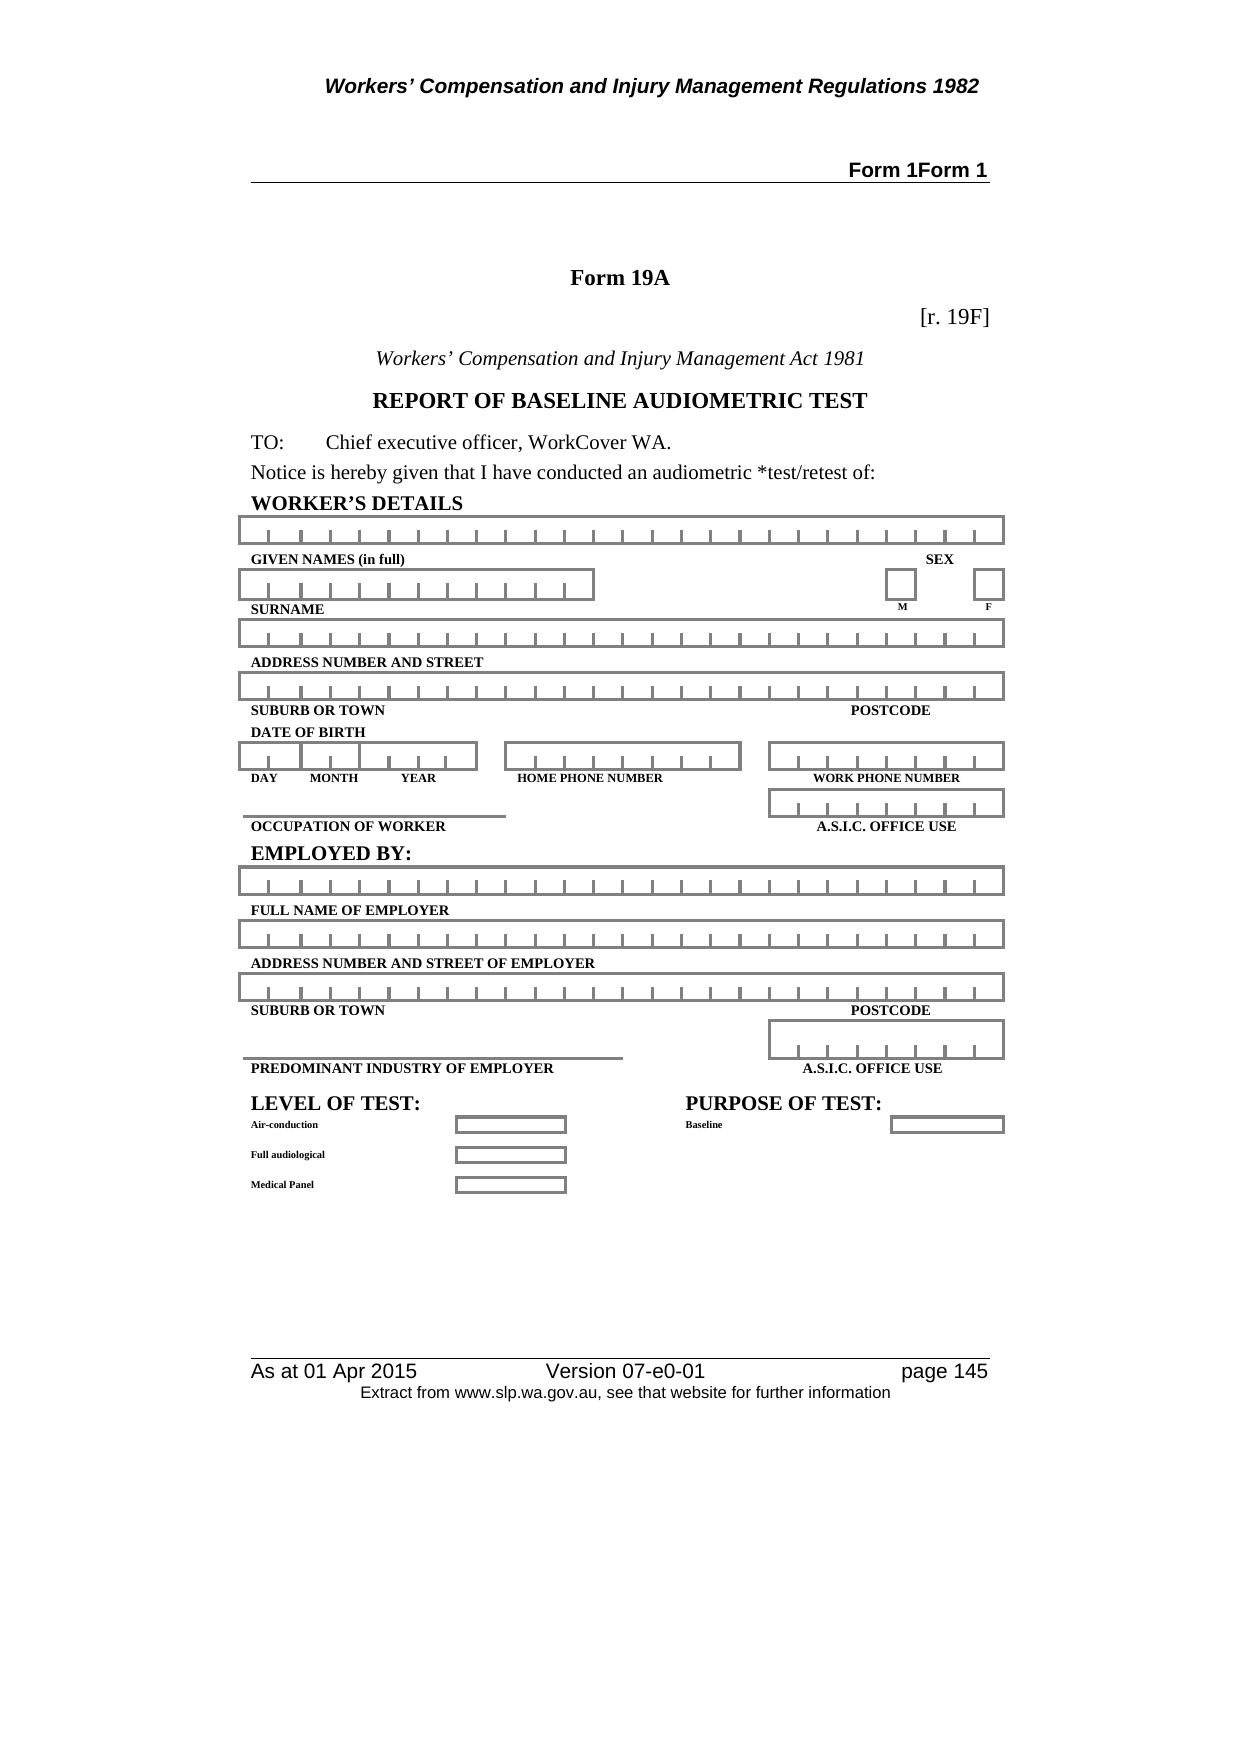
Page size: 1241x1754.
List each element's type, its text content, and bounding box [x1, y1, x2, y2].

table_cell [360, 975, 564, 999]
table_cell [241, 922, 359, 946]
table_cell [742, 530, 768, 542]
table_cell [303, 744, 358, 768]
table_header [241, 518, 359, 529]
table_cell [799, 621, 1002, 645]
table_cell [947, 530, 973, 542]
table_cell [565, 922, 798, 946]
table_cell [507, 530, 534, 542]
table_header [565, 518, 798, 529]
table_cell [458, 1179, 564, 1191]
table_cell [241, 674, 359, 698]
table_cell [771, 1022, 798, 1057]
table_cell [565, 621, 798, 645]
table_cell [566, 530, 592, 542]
text WORKER’S DETAILS [251, 490, 990, 514]
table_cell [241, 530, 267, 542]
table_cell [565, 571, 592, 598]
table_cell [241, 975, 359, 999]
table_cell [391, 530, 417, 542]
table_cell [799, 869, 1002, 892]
subtitle REPORT OF BASELINE AUDIOMETRIC TEST [251, 387, 990, 413]
text TO: Chief executive officer, . [251, 430, 990, 454]
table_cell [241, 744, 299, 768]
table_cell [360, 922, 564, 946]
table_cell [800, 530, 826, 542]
text Notice is hereby given that I have conducted an audiometric *test/retest of: [251, 460, 990, 484]
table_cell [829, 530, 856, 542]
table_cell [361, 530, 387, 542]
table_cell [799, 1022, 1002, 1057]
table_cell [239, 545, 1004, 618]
subtitle Form 19A [251, 264, 990, 291]
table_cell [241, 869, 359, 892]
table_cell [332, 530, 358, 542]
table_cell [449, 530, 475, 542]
subtitle Workers’ Compensation and Injury Management Act 1981 [251, 346, 990, 370]
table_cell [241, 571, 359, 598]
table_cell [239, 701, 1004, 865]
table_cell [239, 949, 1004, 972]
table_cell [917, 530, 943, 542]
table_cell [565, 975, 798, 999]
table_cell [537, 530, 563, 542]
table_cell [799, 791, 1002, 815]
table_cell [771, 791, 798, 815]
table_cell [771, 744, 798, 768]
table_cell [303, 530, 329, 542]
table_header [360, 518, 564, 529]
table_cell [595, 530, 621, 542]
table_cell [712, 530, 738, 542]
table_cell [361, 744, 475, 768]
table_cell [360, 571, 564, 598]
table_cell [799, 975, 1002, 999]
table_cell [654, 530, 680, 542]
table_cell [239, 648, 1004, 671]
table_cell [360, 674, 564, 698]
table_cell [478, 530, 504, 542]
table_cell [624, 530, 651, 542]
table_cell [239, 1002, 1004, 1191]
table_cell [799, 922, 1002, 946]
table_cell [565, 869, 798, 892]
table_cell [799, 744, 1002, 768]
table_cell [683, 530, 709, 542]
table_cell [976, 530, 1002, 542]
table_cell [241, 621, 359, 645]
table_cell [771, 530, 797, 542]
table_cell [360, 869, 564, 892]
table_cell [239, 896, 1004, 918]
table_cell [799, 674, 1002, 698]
text [r. 19F] [251, 303, 990, 329]
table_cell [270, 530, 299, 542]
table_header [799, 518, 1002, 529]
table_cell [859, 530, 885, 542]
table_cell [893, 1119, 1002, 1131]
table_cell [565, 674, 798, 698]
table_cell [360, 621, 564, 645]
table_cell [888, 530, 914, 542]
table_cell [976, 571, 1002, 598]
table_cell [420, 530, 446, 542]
